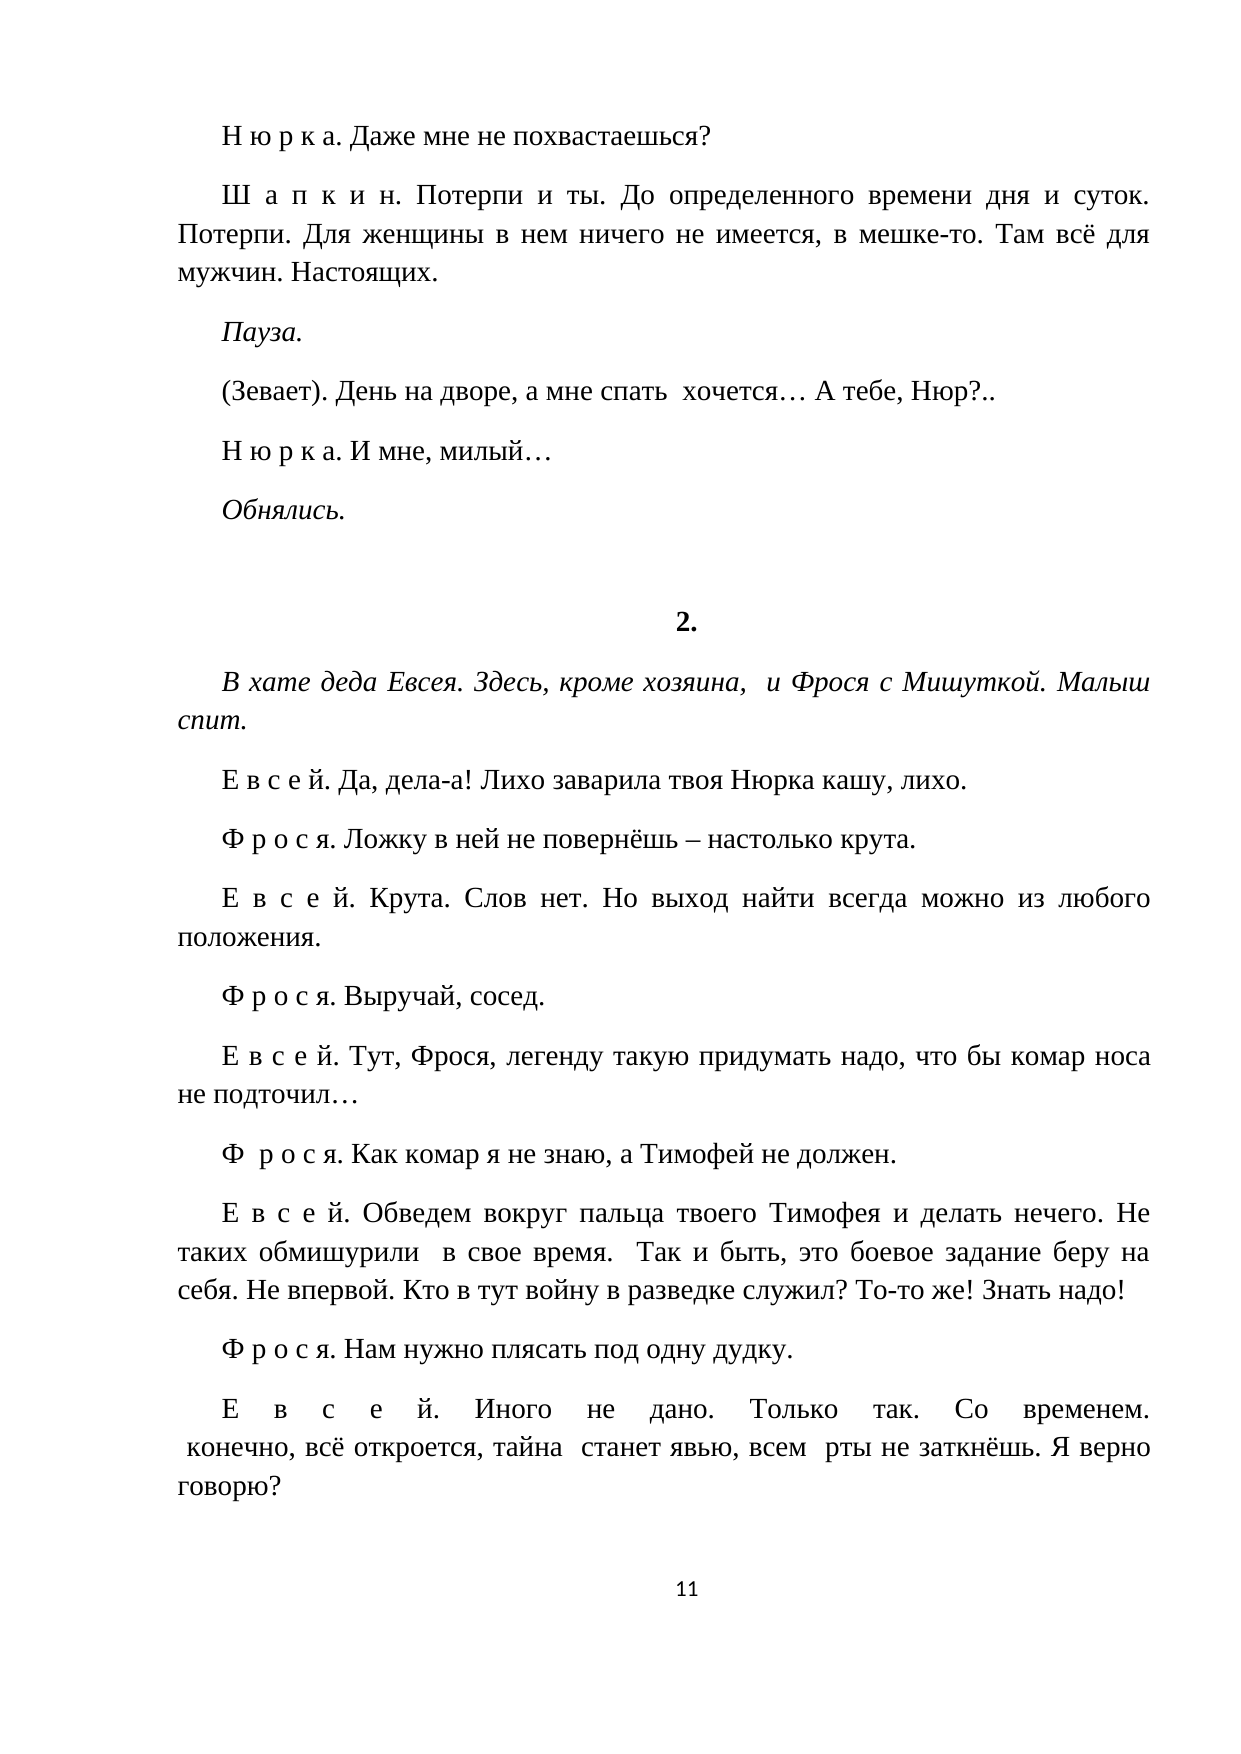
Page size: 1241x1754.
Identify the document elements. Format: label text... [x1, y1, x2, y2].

text Обнялись. [177, 492, 1152, 526]
text Пауза. [177, 314, 1152, 347]
text Ф р о с я. Как комар я не знаю, а Тимофей не должен. [177, 1136, 1152, 1169]
text Ф р о с я. Выручай, сосед. [177, 978, 1152, 1012]
text 2. [177, 604, 1152, 638]
text Е в с е й. Тут, Фрося, легенду такую придумать надо, что бы комар носа не подточил… [177, 1038, 1152, 1110]
text В хате деда Евсея. Здесь, кроме хозяина, и Фрося с Мишуткой. Малыш спит. [177, 664, 1152, 736]
text Ф р о с я. Нам нужно плясать под одну дудку. [177, 1332, 1152, 1365]
text Ф р о с я. Ложку в ней не повернёшь – настолько крута. [177, 821, 1152, 855]
text Е в с е й. Иного не дано. Только так. Со временем. конечно, всё откроется, тайна станет явью, всем рты не заткнёшь. Я верно говорю? [177, 1391, 1152, 1502]
text Ш а п к и н. Потерпи и ты. До определенного времени дня и суток. Потерпи. Для женщины в нем ничего не имеется, в мешке-то. Там всё для мужчин. Настоящих. [177, 177, 1152, 288]
text Е в с е й. Крута. Слов нет. Но выход найти всегда можно из любого положения. [177, 881, 1152, 953]
text (Зевает). День на дворе, а мне спать хочется… А тебе, Нюр?.. [177, 373, 1152, 407]
text Е в с е й. Да, дела-а! Лихо заварила твоя Нюрка кашу, лихо. [177, 762, 1152, 795]
text Е в с е й. Обведем вокруг пальца твоего Тимофея и делать нечего. Не таких обмишурили в свое время. Так и быть, это боевое задание беру на себя. Не впервой. Кто в тут войну в разведке служил? То-то же! Знать надо! [177, 1195, 1152, 1306]
text Н ю р к а. И мне, милый… [177, 433, 1152, 466]
text Н ю р к а. Даже мне не похвастаешься? [177, 118, 1152, 152]
